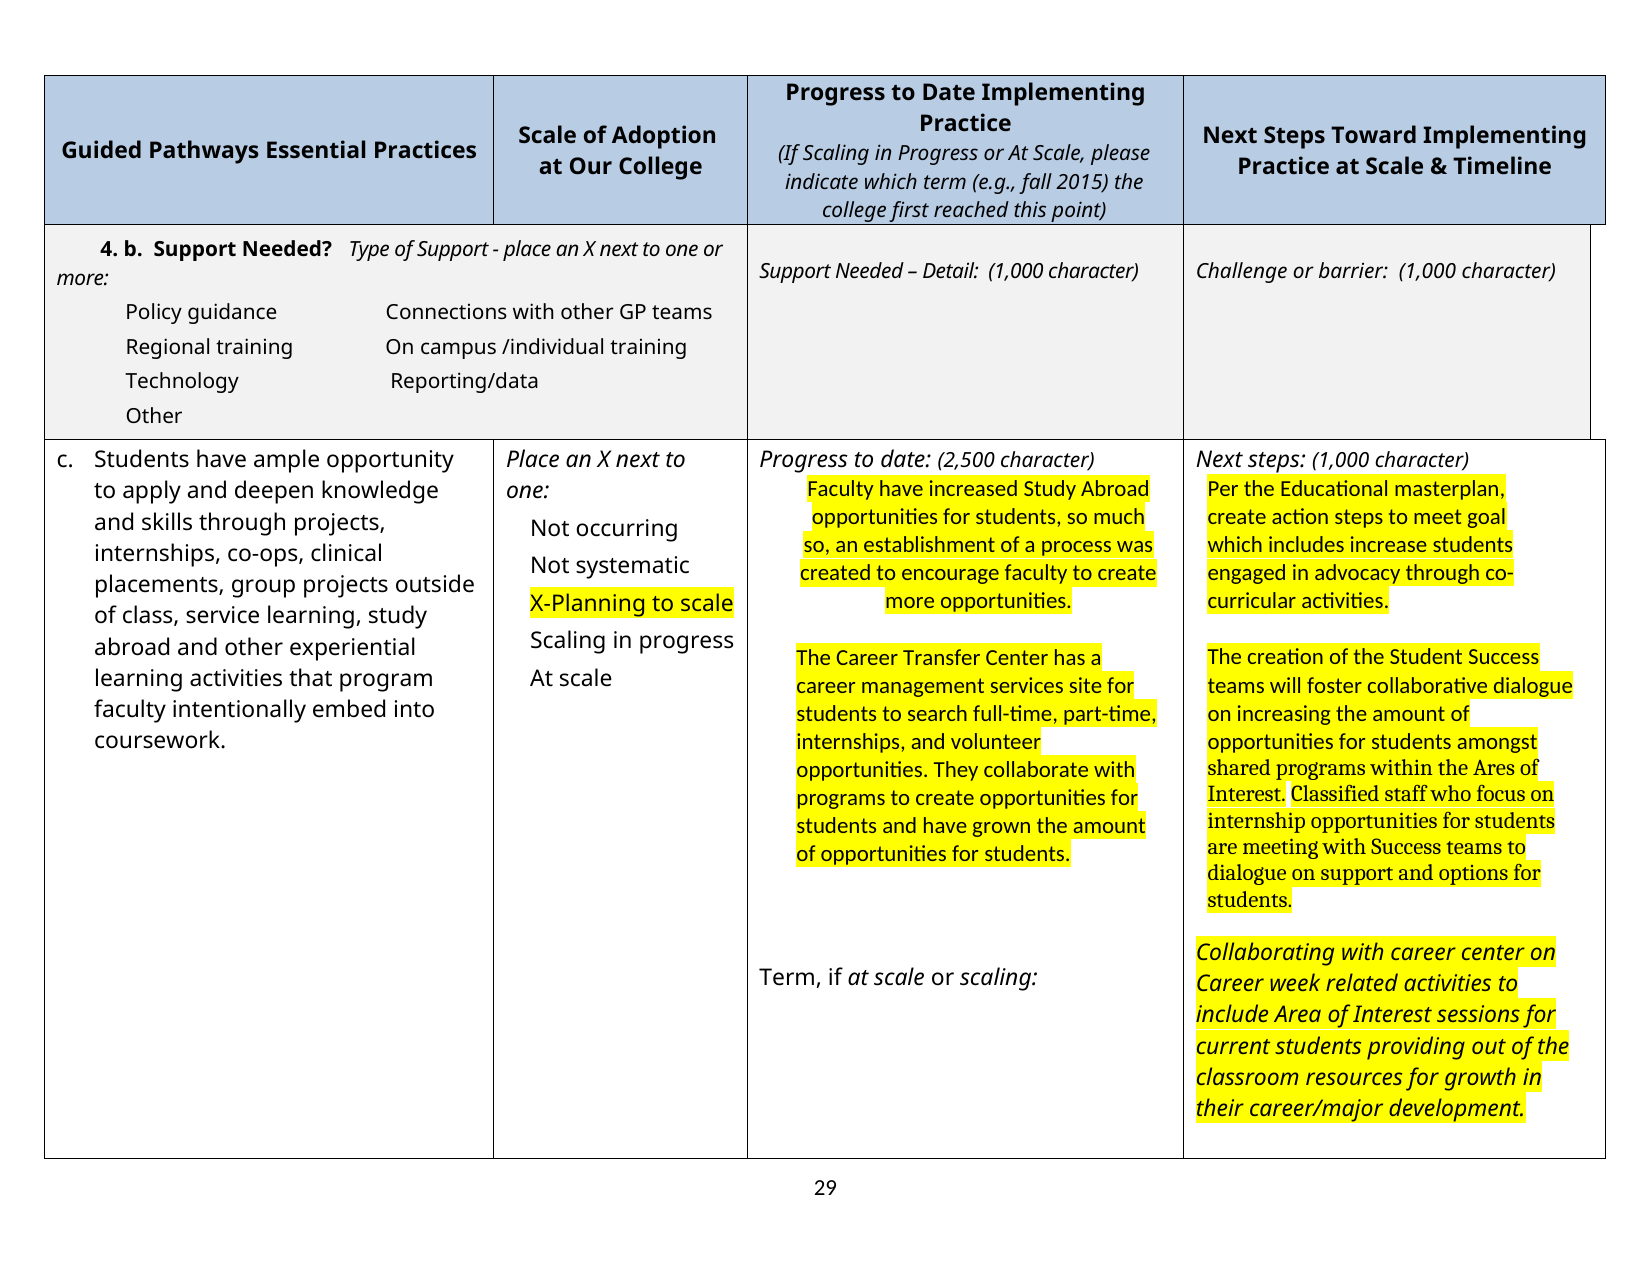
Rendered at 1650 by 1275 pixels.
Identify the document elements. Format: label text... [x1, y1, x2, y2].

table_cell Place an X next to one: Not occurring Not systematic X-Planning to scale Scaling in progress At scale [494, 440, 747, 1158]
table_header Guided Pathways Essential Practices [45, 76, 493, 224]
table_header Progress to Date Implementing Practice (If Scaling in Progress or At Scale, please indicate which term (e.g., fall 2015) the college first reached this point) [748, 76, 1183, 224]
table_header Next Steps Toward Implementing Practice at Scale & Timeline [1184, 76, 1605, 224]
table_cell 4. b. Support Needed? Type of Support - place an X next to one or more: Policy guidance Connections with other GP teams Regional training On campus /individual training Technology Reporting/data Other [45, 225, 747, 439]
table_cell Support Needed – Detail: (1,000 character) [748, 225, 1183, 439]
table_cell Challenge or barrier: (1,000 character) [1184, 225, 1590, 439]
table_header Scale of Adoption at Our College [494, 76, 747, 224]
